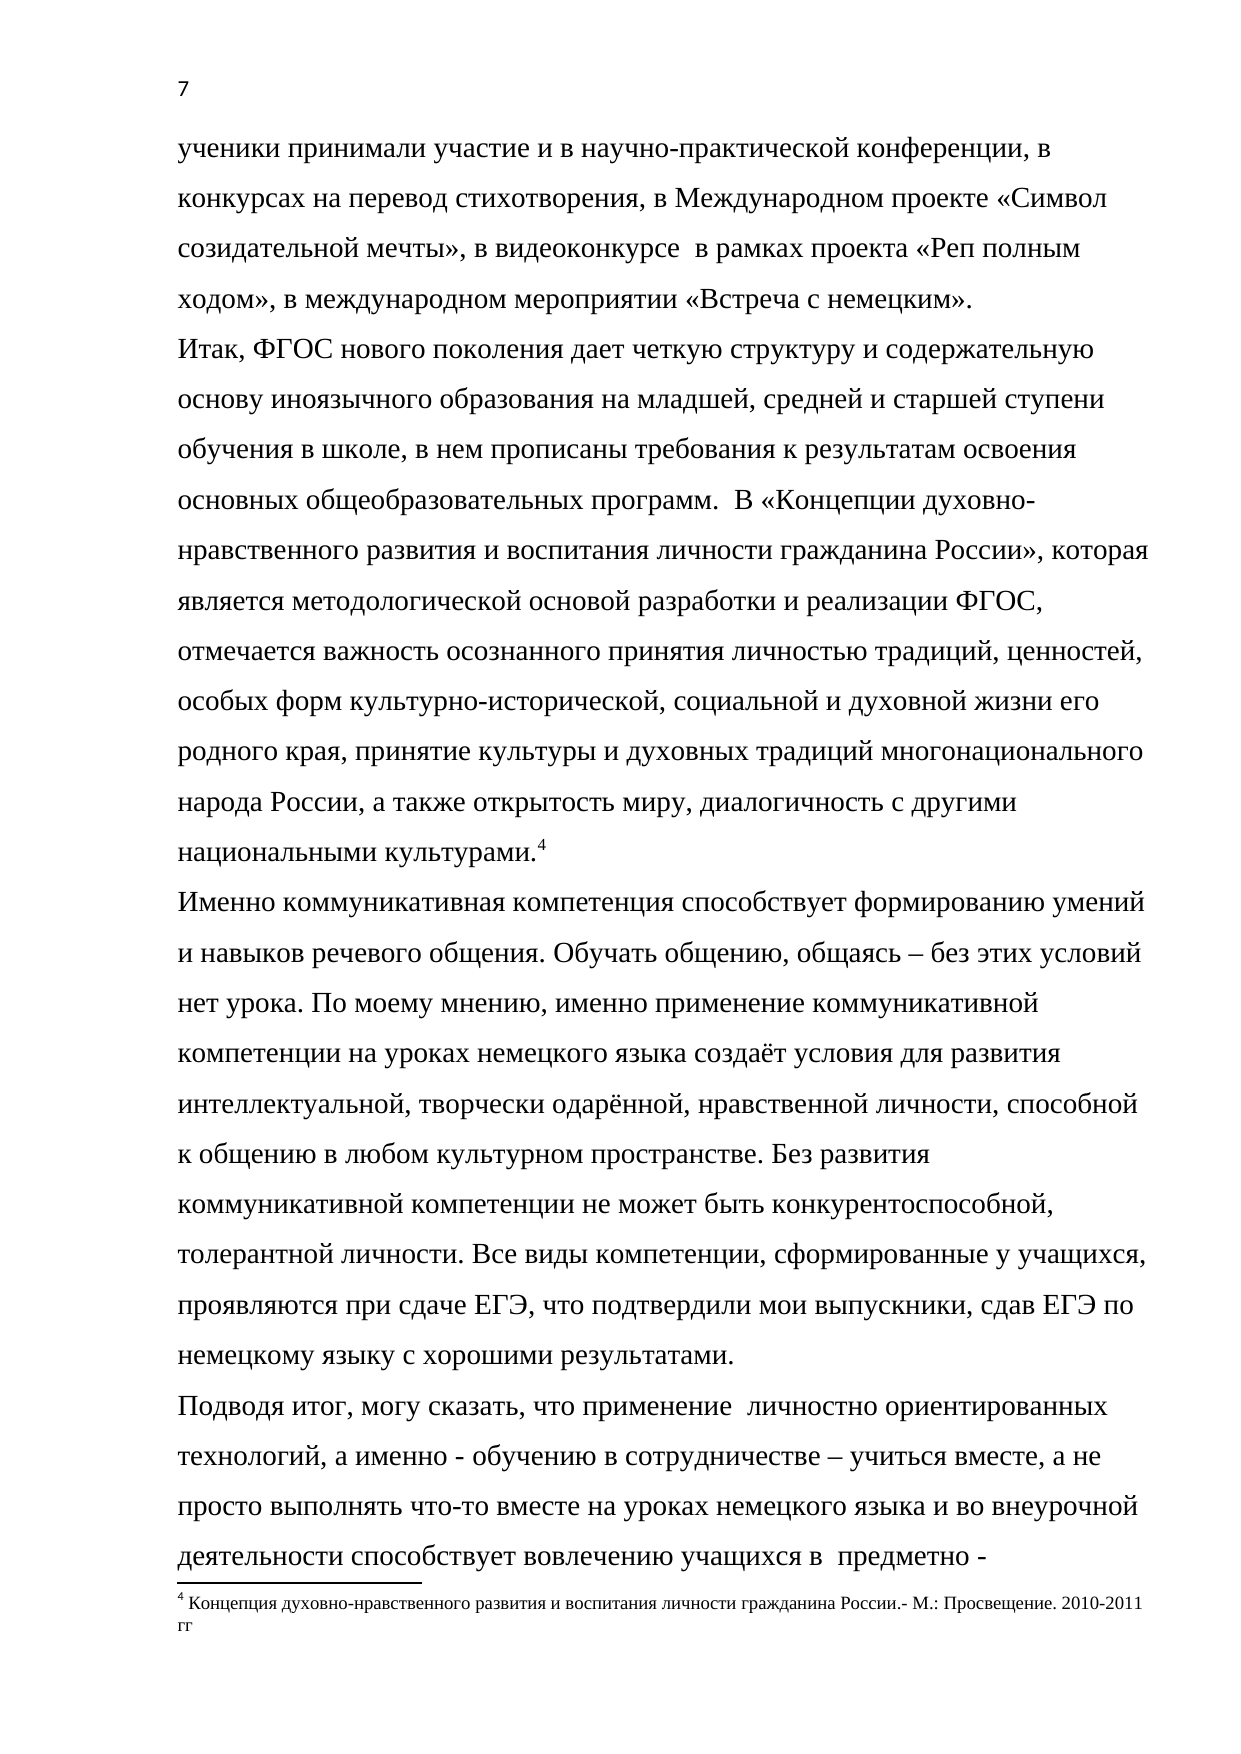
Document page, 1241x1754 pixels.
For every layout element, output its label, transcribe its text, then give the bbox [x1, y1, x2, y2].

text Итак, ФГОС нового поколения дает четкую структуру и содержательную основу иноязычного образования на младшей, средней и старшей ступени обучения в школе, в нем прописаны требования к результатам освоения основных общеобразовательных программ. В «Концепции духовно-нравственного развития и воспитания личности гражданина России», которая является методологической основой разработки и реализации ФГОС, отмечается важность осознанного принятия личностью традиций, ценностей, особых форм культурно-исторической, социальной и духовной жизни его родного края, принятие культуры и духовных традиций многонационального народа России, а также открытость миру, диалогичность с другими национальными культурами. [177, 331, 1152, 868]
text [177, 1388, 1152, 1572]
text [177, 130, 1152, 314]
text Именно коммуникативная компетенция способствует формированию умений и навыков речевого общения. Обучать общению, общаясь – без этих условий нет урока. По моему мнению, именно применение коммуникативной компетенции на уроках немецкого языка создаёт условия для развития интеллектуальной, творчески одарённой, нравственной личности, способной к общению в любом культурном пространстве. Без развития коммуникативной компетенции не может быть конкурентоспособной, толерантной личности. Все виды компетенции, сформированные у учащихся, проявляются при сдаче ЕГЭ, что подтвердили мои выпускники, сдав ЕГЭ по немецкому языку с хорошими результатами. [177, 884, 1152, 1371]
